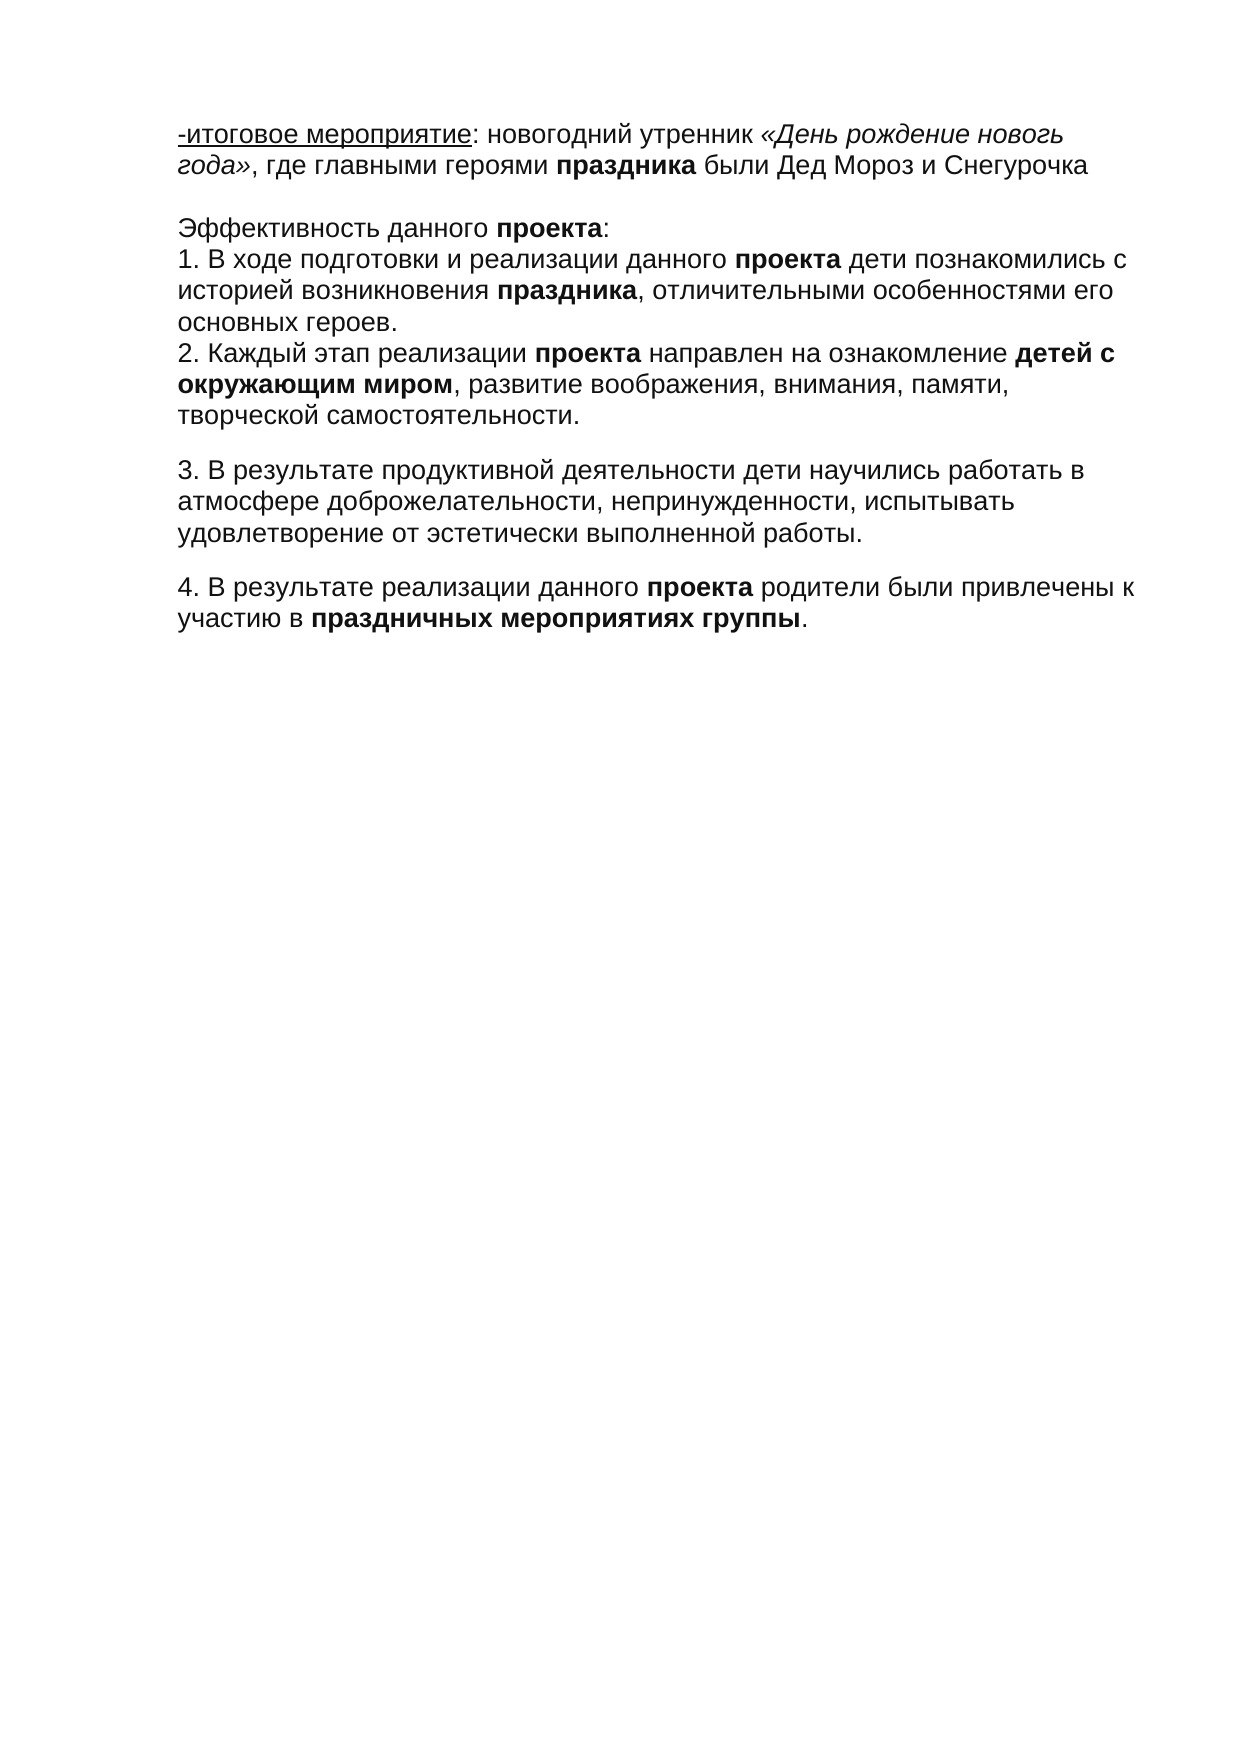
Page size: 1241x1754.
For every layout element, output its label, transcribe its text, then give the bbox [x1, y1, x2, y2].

text 1. В ходе подготовки и реализации данного проекта дети познакомились с историей возникновения праздника, отличительными особенностями его основных героев. [177, 243, 1152, 337]
text Эффективность данного проекта: [177, 212, 1152, 243]
text 3. В результате продуктивной деятельности дети научились работать в атмосфере доброжелательности, непринужденности, испытывать удовлетворение от эстетически выполненной работы. [177, 454, 1152, 548]
text 4. В результате реализации данного проекта родители были привлечены к участию в праздничных мероприятиях группы. [177, 571, 1152, 634]
text 2. Каждый этап реализации проекта направлен на ознакомление детей с окружающим миром, развитие воображения, внимания, памяти, творческой самостоятельности. [177, 337, 1152, 431]
text -итоговое мероприятие: новогодний утренник «День рождение новогь года», где главными героями праздника были Дед Мороз и Снегурочка [177, 118, 1152, 181]
